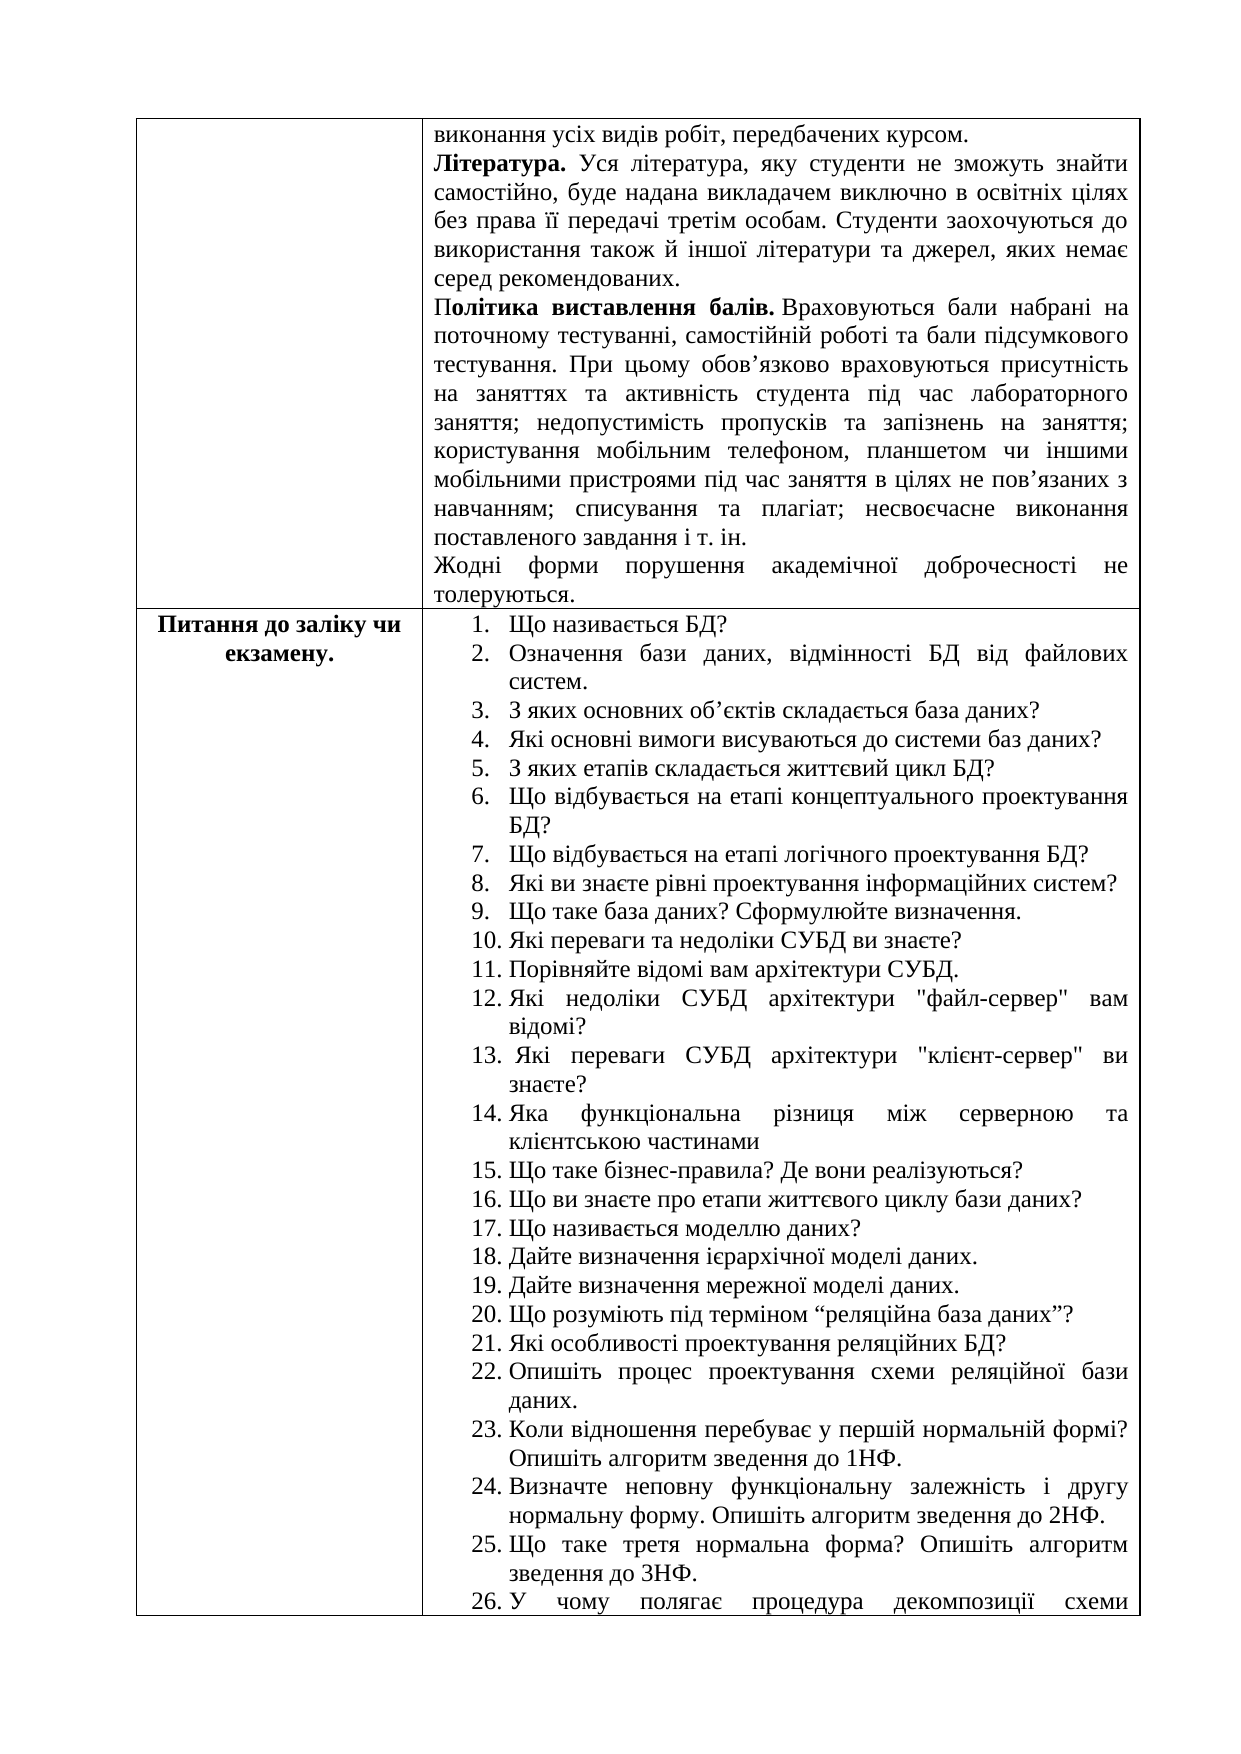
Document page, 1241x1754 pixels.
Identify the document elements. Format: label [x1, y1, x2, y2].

table_cell [137, 119, 422, 608]
table_cell [423, 119, 1139, 608]
table_cell [423, 609, 1139, 1615]
table_cell [137, 609, 422, 1615]
